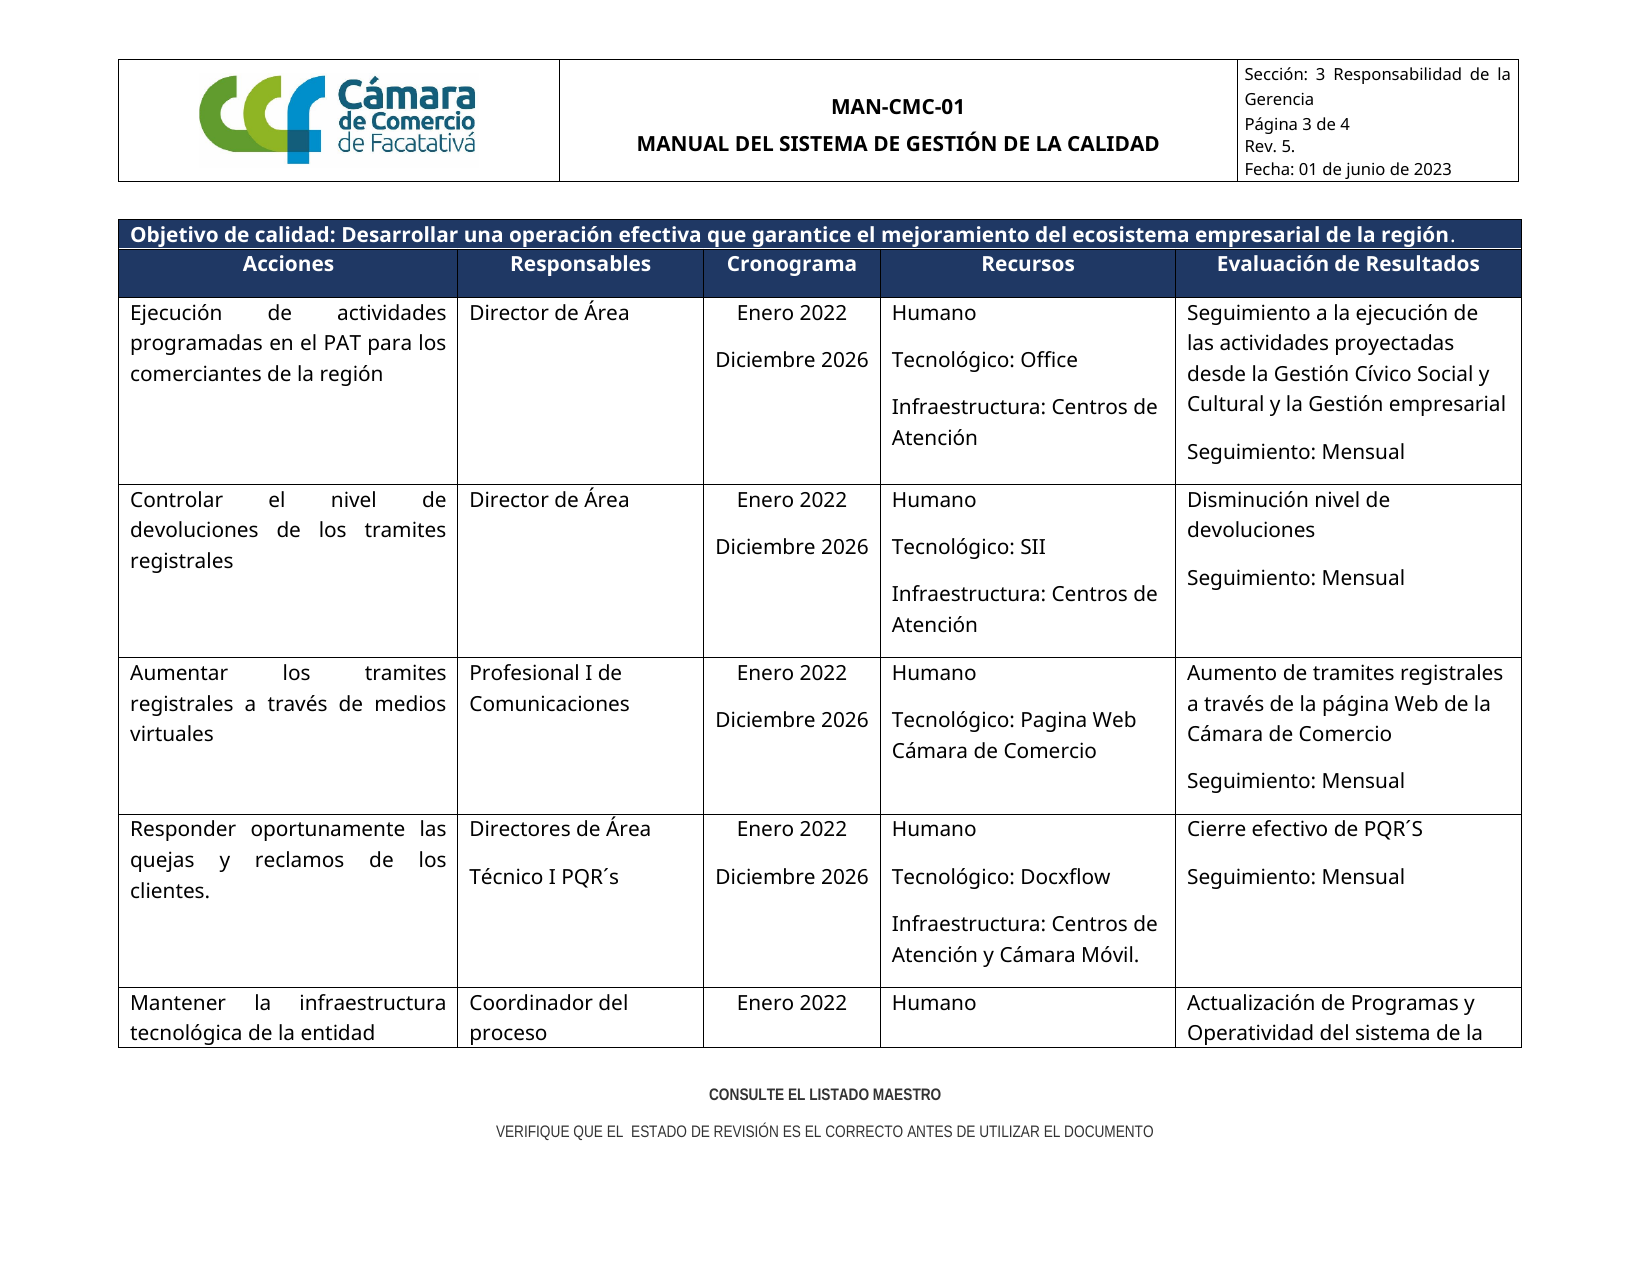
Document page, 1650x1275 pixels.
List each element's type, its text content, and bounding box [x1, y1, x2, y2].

picture [199, 73, 479, 168]
table_cell Responsables [458, 250, 703, 297]
table_cell Cierre efectivo de PQR´S Seguimiento: Mensual [1176, 815, 1521, 987]
table_cell Enero 2022 Diciembre 2026 [704, 485, 880, 657]
table_cell Objetivo de calidad: Desarrollar una operación efectiva que garantice el mejoramiento del ecosistema empresarial de la región. [119, 220, 1521, 248]
table_cell Responder oportunamente las quejas y reclamos de los clientes. [119, 815, 457, 987]
table_cell Disminución nivel de devoluciones Seguimiento: Mensual [1176, 485, 1521, 657]
table_cell Directores de Área Técnico I PQR´s [458, 815, 703, 987]
table_cell Seguimiento a la ejecución de las actividades proyectadas desde la Gestión Cívico Social y Cultural y la Gestión empresarial Seguimiento: Mensual [1176, 298, 1521, 484]
table_cell Humano Tecnológico: Docxflow Infraestructura: Centros de Atención y Cámara Móvil. [881, 815, 1175, 987]
table_cell Acciones [119, 250, 457, 297]
table_cell Enero 2022 Diciembre 2026 [704, 815, 880, 987]
table_cell Recursos [881, 250, 1175, 297]
table_cell Enero 2022 Diciembre 2026 [704, 988, 880, 1047]
table_cell Evaluación de Resultados [1176, 250, 1521, 297]
table_cell Aumentar los tramites registrales a través de medios virtuales [119, 658, 457, 813]
table_cell Humano Tecnológico: Pagina Web Cámara de Comercio [881, 658, 1175, 813]
table_cell Enero 2022 Diciembre 2026 [704, 298, 880, 484]
table_cell Mantener la infraestructura tecnológica de la entidad [119, 988, 457, 1047]
table_cell Director de Área [458, 298, 703, 484]
table_cell Humano Tecnológico: SII Infraestructura: Centros de Atención [881, 485, 1175, 657]
table_cell Enero 2022 Diciembre 2026 [704, 658, 880, 813]
table_cell Actualización de Programas y Operatividad del sistema de la CCF Seguimiento: Mensual [1176, 988, 1521, 1047]
table_cell Aumento de tramites registrales a través de la página Web de la Cámara de Comercio Seguimiento: Mensual [1176, 658, 1521, 813]
table_cell Ejecución de actividades programadas en el PAT para los comerciantes de la región [119, 298, 457, 484]
table_cell Humano Tecnológico: SII Infraestructura: Centros de Atención [881, 988, 1175, 1047]
table_cell Controlar el nivel de devoluciones de los tramites registrales [119, 485, 457, 657]
table_cell Director de Área [458, 485, 703, 657]
table_cell Humano Tecnológico: Office Infraestructura: Centros de Atención [881, 298, 1175, 484]
table_cell Coordinador del proceso [458, 988, 703, 1047]
table_cell Profesional I de Comunicaciones [458, 658, 703, 813]
table_cell Cronograma [704, 250, 880, 297]
